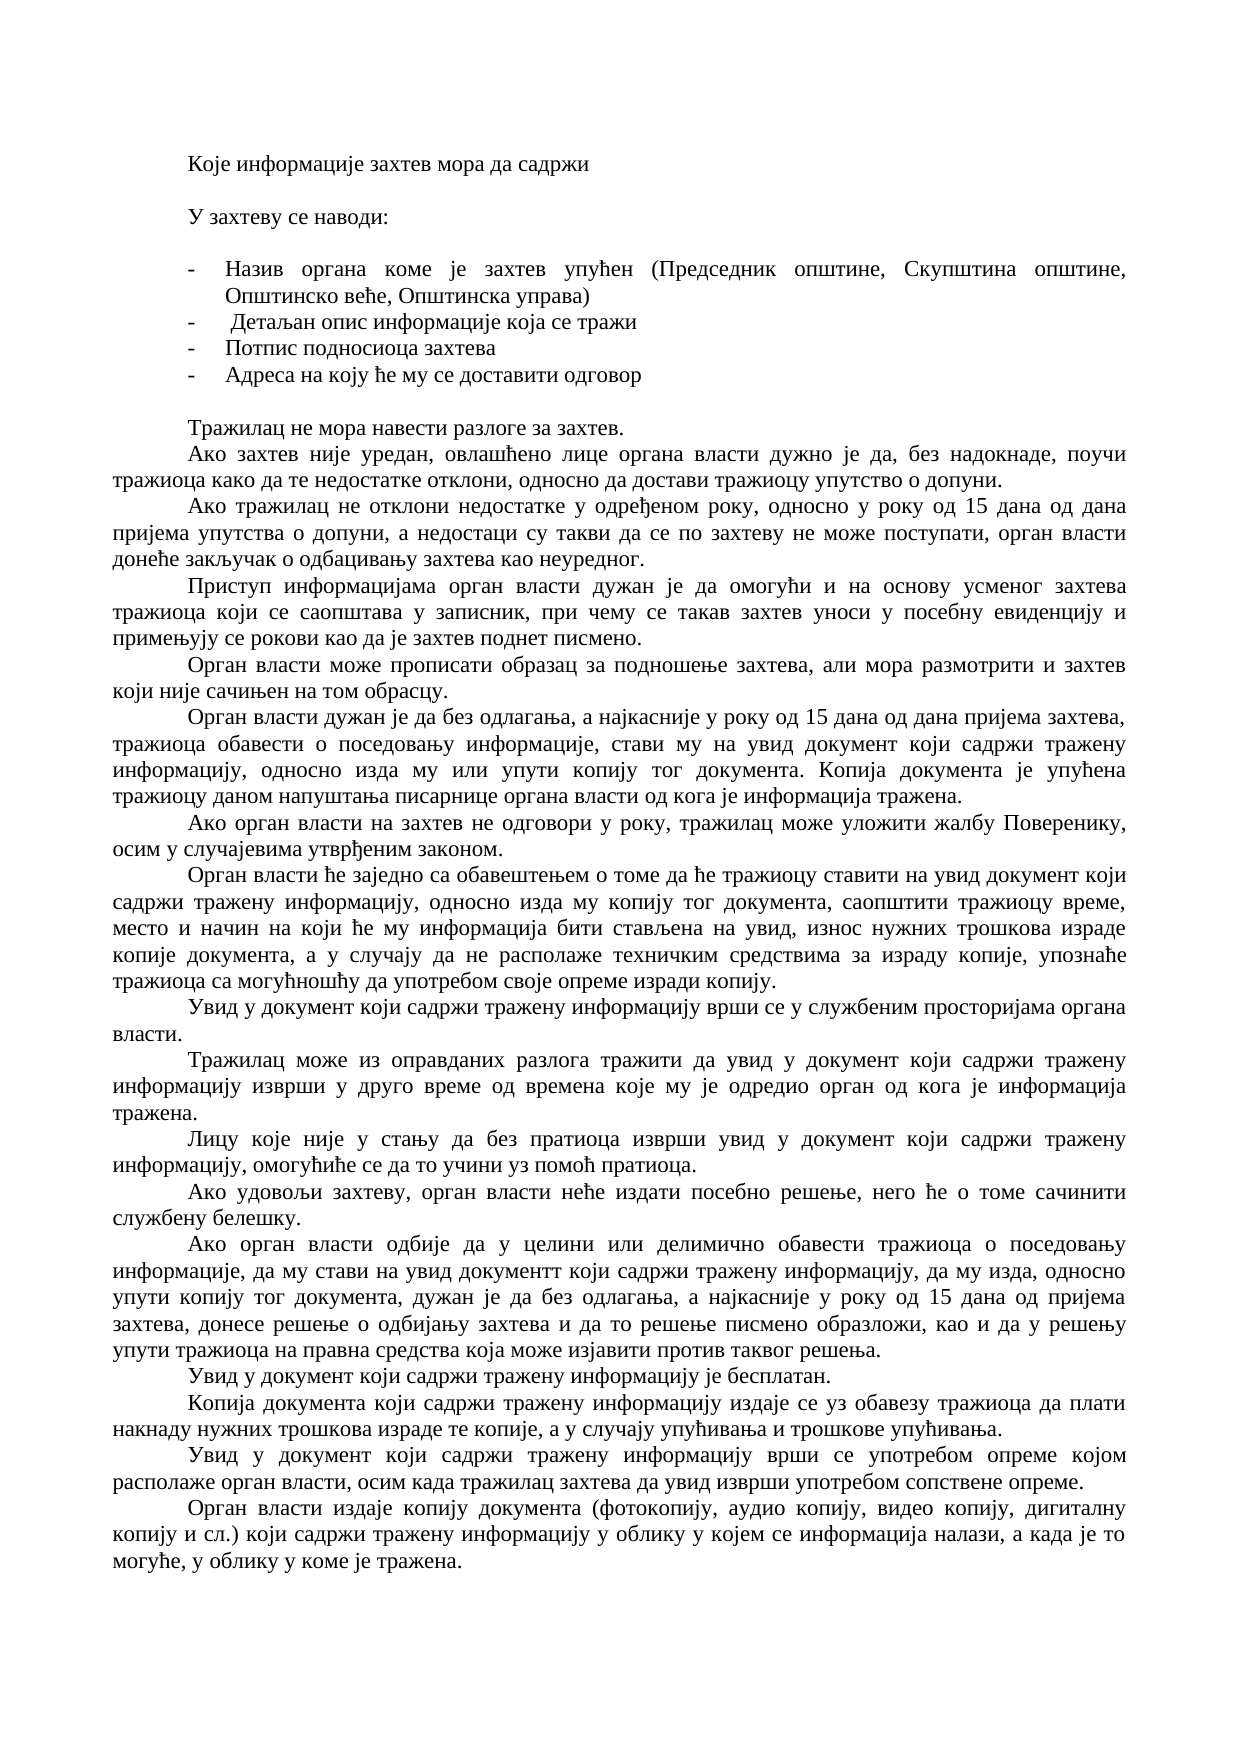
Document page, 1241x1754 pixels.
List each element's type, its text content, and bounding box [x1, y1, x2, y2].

text Тражилац може из оправданих разлога тражити да увид у документ који садржи тражену информацију изврши у друго време од времена које му је одредио орган од кога је информација тражена. [112, 1046, 1128, 1125]
list Потпис подносиоца захтева [187, 334, 1128, 361]
text Ако орган власти на захтев не одговори у року, тражилац може уложити жалбу Поверенику, осим у случајевима утврђеним законом. [112, 809, 1128, 862]
list Назив органа коме је захтев упућен (Председник општине, Скупштина општине, Општинско веће, Општинска управа) [187, 255, 1128, 308]
text Увид у документ који садржи тражену информацију је бесплатан. [112, 1362, 1128, 1389]
text Копија документа који садржи тражену информацију издаје се уз обавезу тражиоца да плати накнаду нужних трошкова израде те копије, а у случају упућивања и трошкове упућивања. [112, 1389, 1128, 1441]
text Орган власти може прописати образац за подношење захтева, али мора размотрити и захтев који није сачињен на том обрасцу. [112, 651, 1128, 703]
text Увид у документ који садржи тражену информацију врши се употребом опреме којом располаже орган власти, осим када тражилац захтева да увид изврши употребом сопствене опреме. [112, 1441, 1128, 1494]
list Детаљан опис информације која се тражи [187, 308, 1128, 334]
list Адреса на коју ће му се доставити одговор [187, 361, 1128, 387]
text Орган власти издаје копију документа (фотокопију, аудио копију, видео копију, дигиталну копију и сл.) који садржи тражену информацију у облику у којем се информација налази, а када је то могуће, у облику у коме је тражена. [112, 1494, 1128, 1573]
text Лицу које није у стању да без пратиоца изврши увид у документ који садржи тражену информацију, омогућиће се да то учини уз помоћ пратиоца. [112, 1125, 1128, 1178]
text Које информације захтев мора да садржи [150, 150, 1128, 176]
text Орган власти дужан је да без одлагања, а најкасније у року од 15 дана од дана пријема захтева, тражиоца обавести о поседовању информације, стави му на увид документ који садржи тражену информацију, односно изда му или упути копију тог документа. Копија документа је упућена тражиоцу даном напуштања писарнице органа власти од кога је информација тражена. [112, 703, 1128, 809]
text Тражилац не мора навести разлоге за захтев. [112, 413, 1128, 440]
text Ако захтев није уредан, овлашћено лице органа власти дужно је да, без надокнаде, поучи тражиоца како да те недостатке отклони, односно да достави тражиоцу упутство о допуни. [112, 440, 1128, 493]
text У захтеву се наводи: [112, 203, 1128, 229]
text Приступ информацијама орган власти дужан је да омогући и на основу усменог захтева тражиоца који се саопштава у записник, при чему се такав захтев уноси у посебну евиденцију и примењују се рокови као да је захтев поднет писмено. [112, 572, 1128, 651]
text Увид у документ који садржи тражену информацију врши се у службеним просторијама органа власти. [112, 993, 1128, 1046]
text Орган власти ће заједно са обавештењем о томе да ће тражиоцу ставити на увид документ који садржи тражену информацију, односно изда му копију тог документа, саопштити тражиоцу време, место и начин на који ће му информација бити стављена на увид, износ нужних трошкова израде копије документа, а у случају да не располаже техничким средствима за израду копије, упознаће тражиоца са могућношћу да употребом своје опреме изради копију. [112, 862, 1128, 993]
text Ако удовољи захтеву, орган власти неће издати посебно решење, него ће о томе сачинити службену белешку. [112, 1178, 1128, 1231]
text Ако орган власти одбије да у целини или делимично обавести тражиоца о поседовању информације, да му стави на увид документт који садржи тражену информацију, да му изда, односно упути копију тог документа, дужан је да без одлагања, а најкасније у року од 15 дана од пријема захтева, донесе решење о одбијању захтева и да то решење писмено образложи, као и да у решењу упути тражиоца на правна средства која може изјавити против таквог решења. [112, 1231, 1128, 1362]
text Ако тражилац не отклони недостатке у одређеном року, односно у року од 15 дана од дана пријема упутства о допуни, а недостаци су такви да се по захтеву не може поступати, орган власти донеће закључак о одбацивању захтева као неуредног. [112, 493, 1128, 572]
